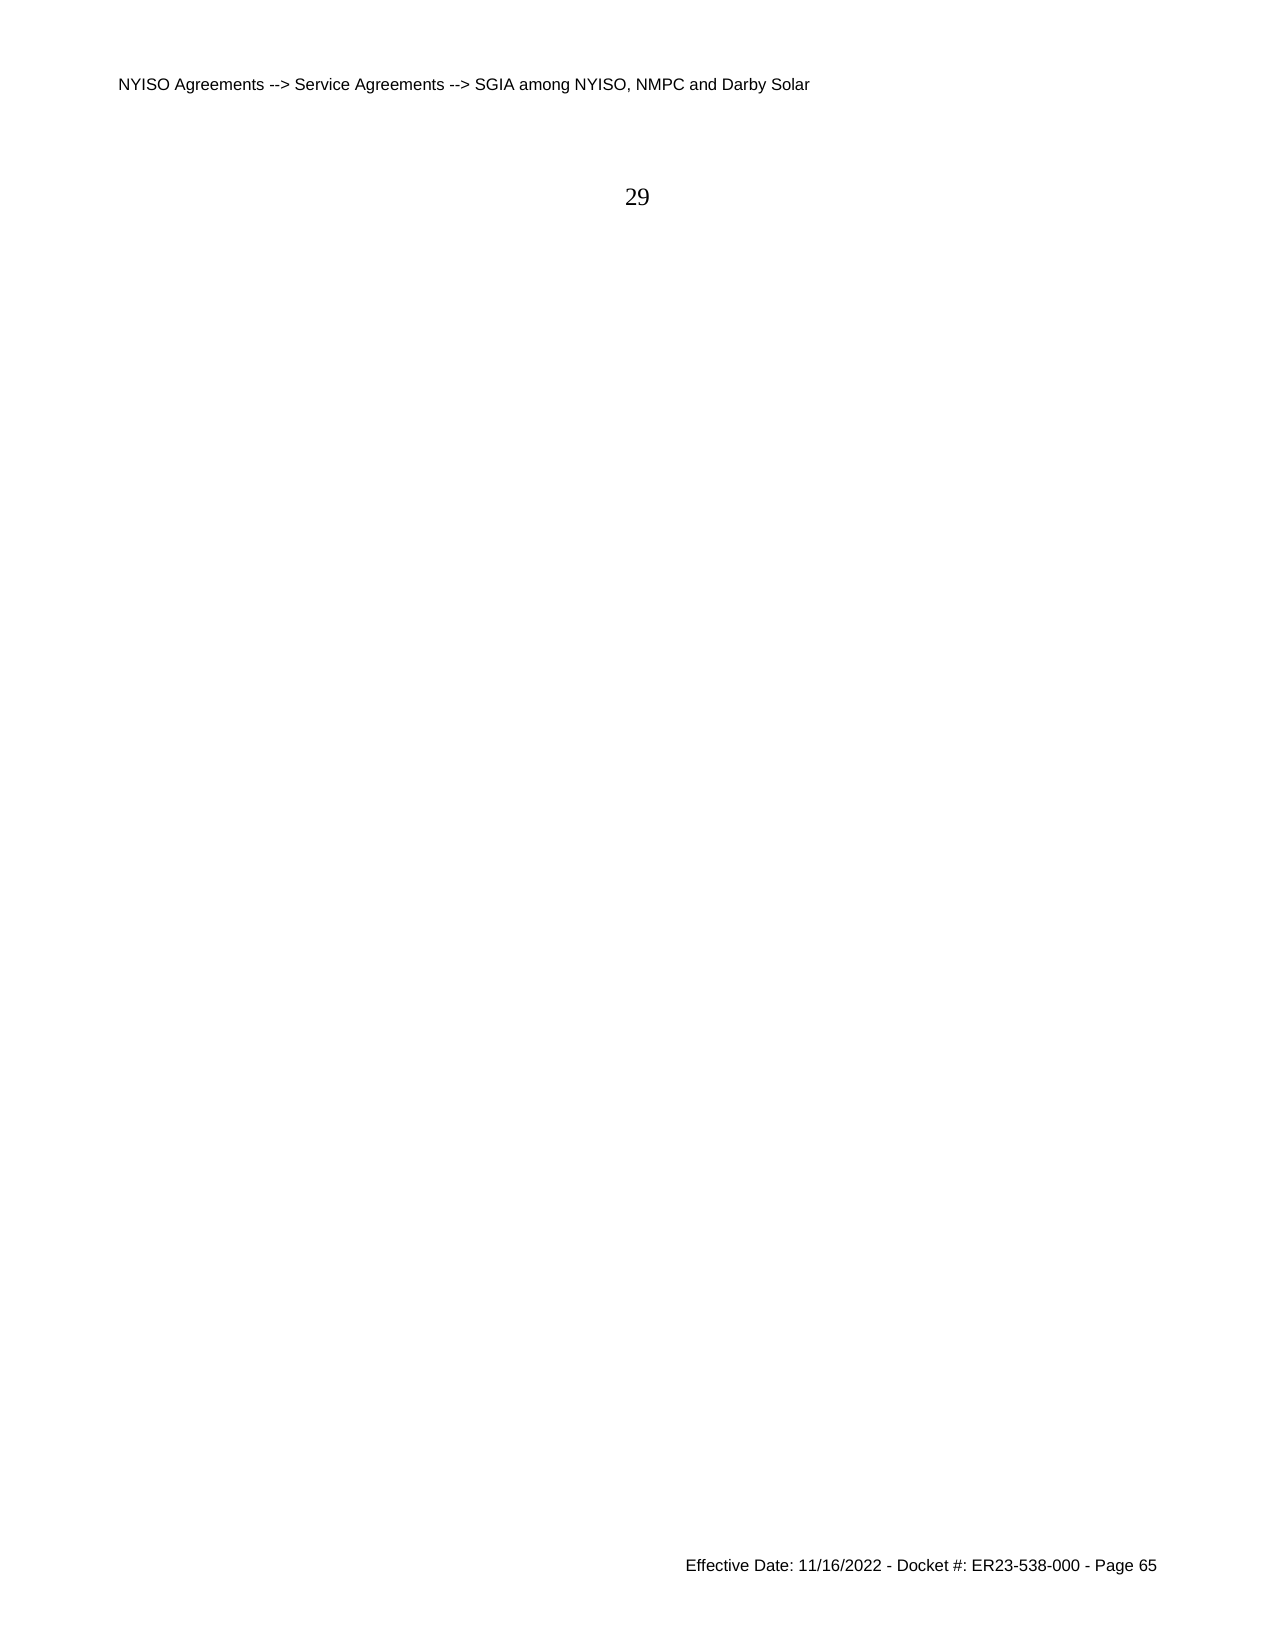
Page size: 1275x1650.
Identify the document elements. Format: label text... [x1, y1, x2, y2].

text 29 [625, 183, 1275, 212]
